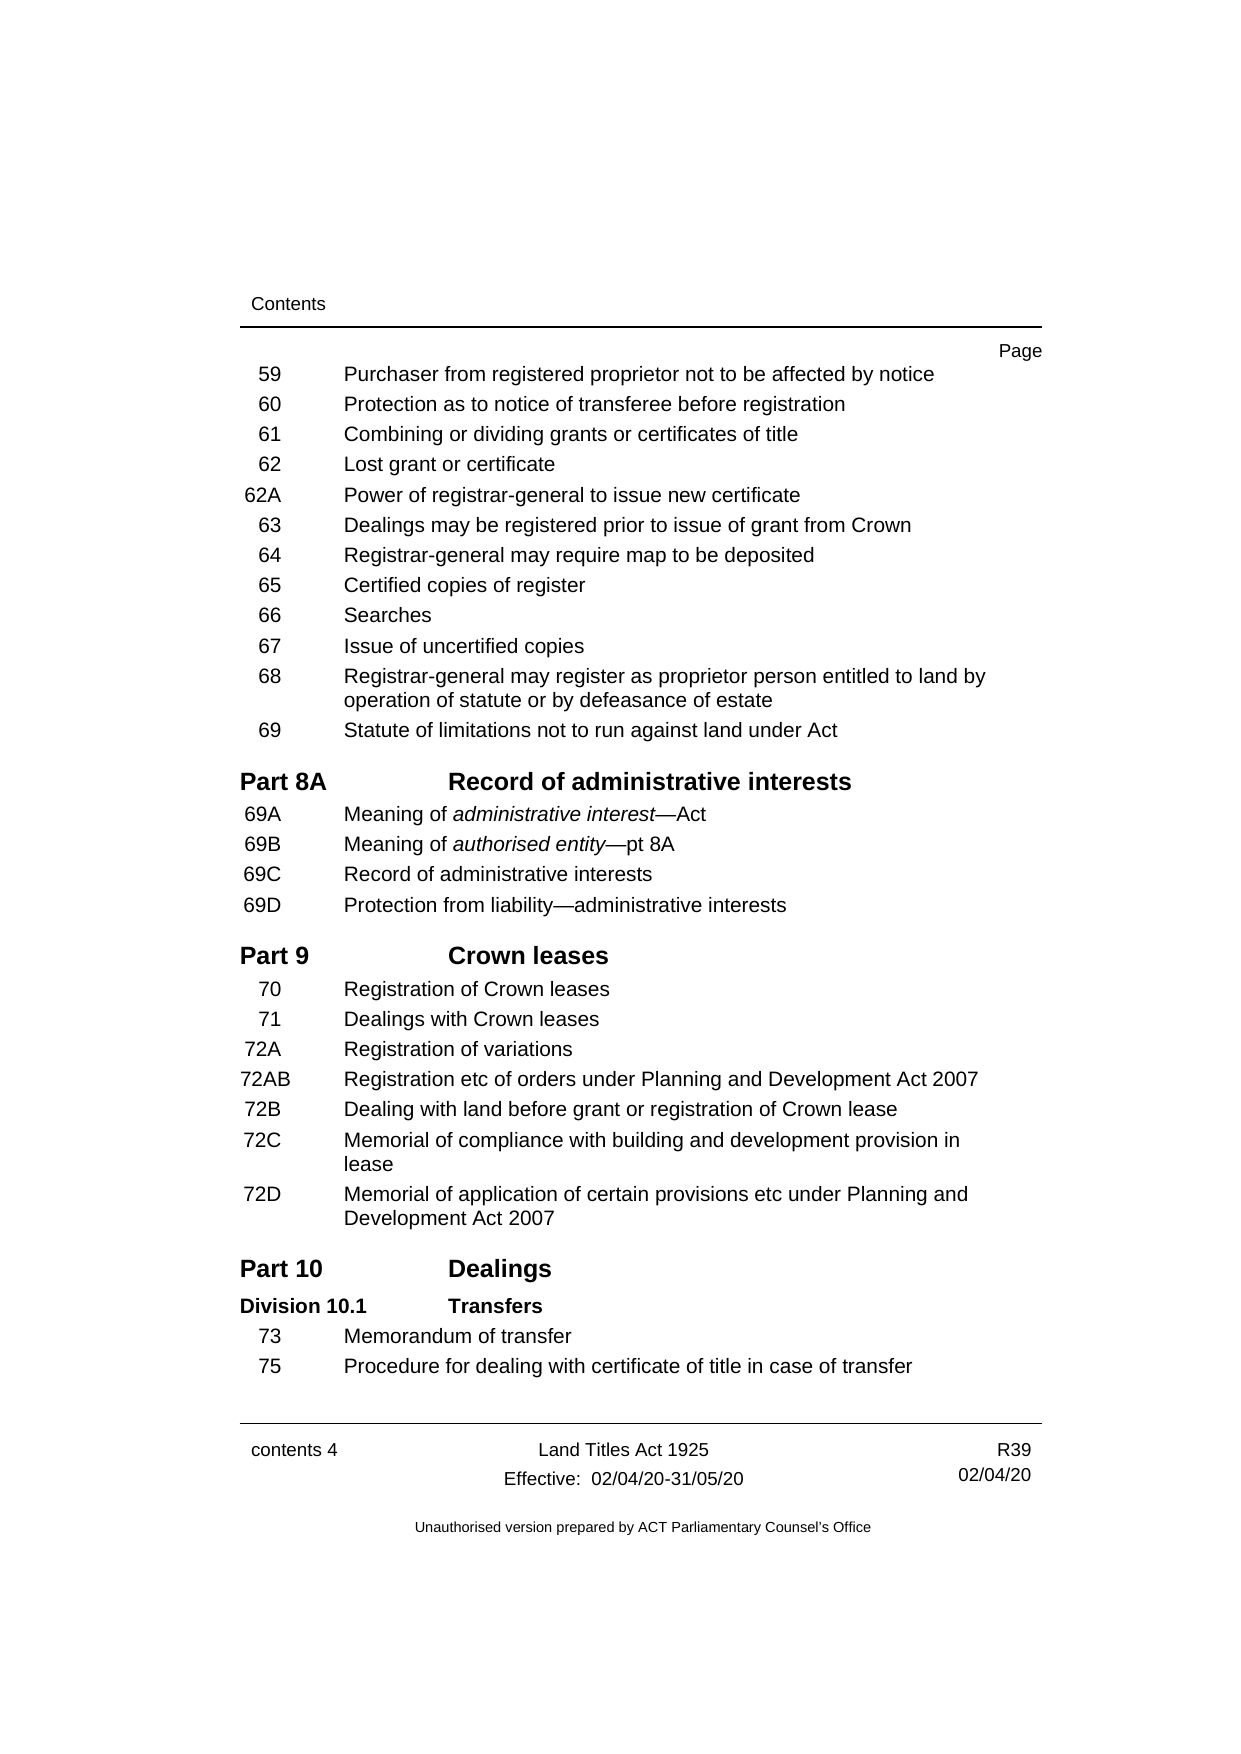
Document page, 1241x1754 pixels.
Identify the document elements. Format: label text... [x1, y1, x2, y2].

text 69 Statute of limitations not to run against land under Act 46 [239, 718, 996, 742]
text 73 Memorandum of transfer 54 [239, 1324, 996, 1348]
text 60 Protection as to notice of transferee before registration 40 [239, 392, 996, 416]
text 72A Registration of variations 50 [239, 1037, 996, 1061]
text 69B Meaning of authorised entity—pt 8A 48 [239, 832, 996, 856]
text 69C Record of administrative interests 48 [239, 862, 996, 886]
text 72D Memorial of application of certain provisions etc under Planning and Development Act 2007 52 [239, 1182, 996, 1229]
text 72C Memorial of compliance with building and development provision in lease 52 [239, 1127, 996, 1175]
text 71 Dealings with Crown leases 50 [239, 1007, 996, 1031]
text 69D Protection from liability—administrative interests 49 [239, 892, 996, 916]
text 64 Registrar-general may require map to be deposited 43 [239, 543, 996, 567]
text 68 Registrar-general may register as proprietor person entitled to land by operation of statute or by defeasance of estate 45 [239, 664, 996, 712]
text 61 Combining or dividing grants or certificates of title 41 [239, 422, 996, 446]
text 69A Meaning of administrative interest—Act 47 [239, 802, 996, 826]
text 59 Purchaser from registered proprietor not to be affected by notice 40 [239, 362, 996, 386]
text 63 Dealings may be registered prior to issue of grant from Crown 43 [239, 513, 996, 537]
text Part 10 Dealings 54 [239, 1254, 996, 1283]
text Division 10.1 Transfers 54 [239, 1294, 996, 1318]
text 67 Issue of uncertified copies 45 [239, 633, 996, 657]
text 72B Dealing with land before grant or registration of Crown lease 51 [239, 1097, 996, 1121]
text 62A Power of registrar-general to issue new certificate 42 [239, 482, 996, 506]
text 66 Searches 44 [239, 603, 996, 627]
text 70 Registration of Crown leases 50 [239, 976, 996, 1000]
text Part 8A Record of administrative interests 47 [239, 767, 996, 796]
text 62 Lost grant or certificate 41 [239, 452, 996, 476]
text 65 Certified copies of register 44 [239, 573, 996, 597]
text Part 9 Crown leases 50 [239, 941, 996, 970]
text 72AB Registration etc of orders under Planning and Development Act 2007 51 [239, 1067, 996, 1091]
text 75 Procedure for dealing with certificate of title in case of transfer 54 [239, 1354, 996, 1378]
